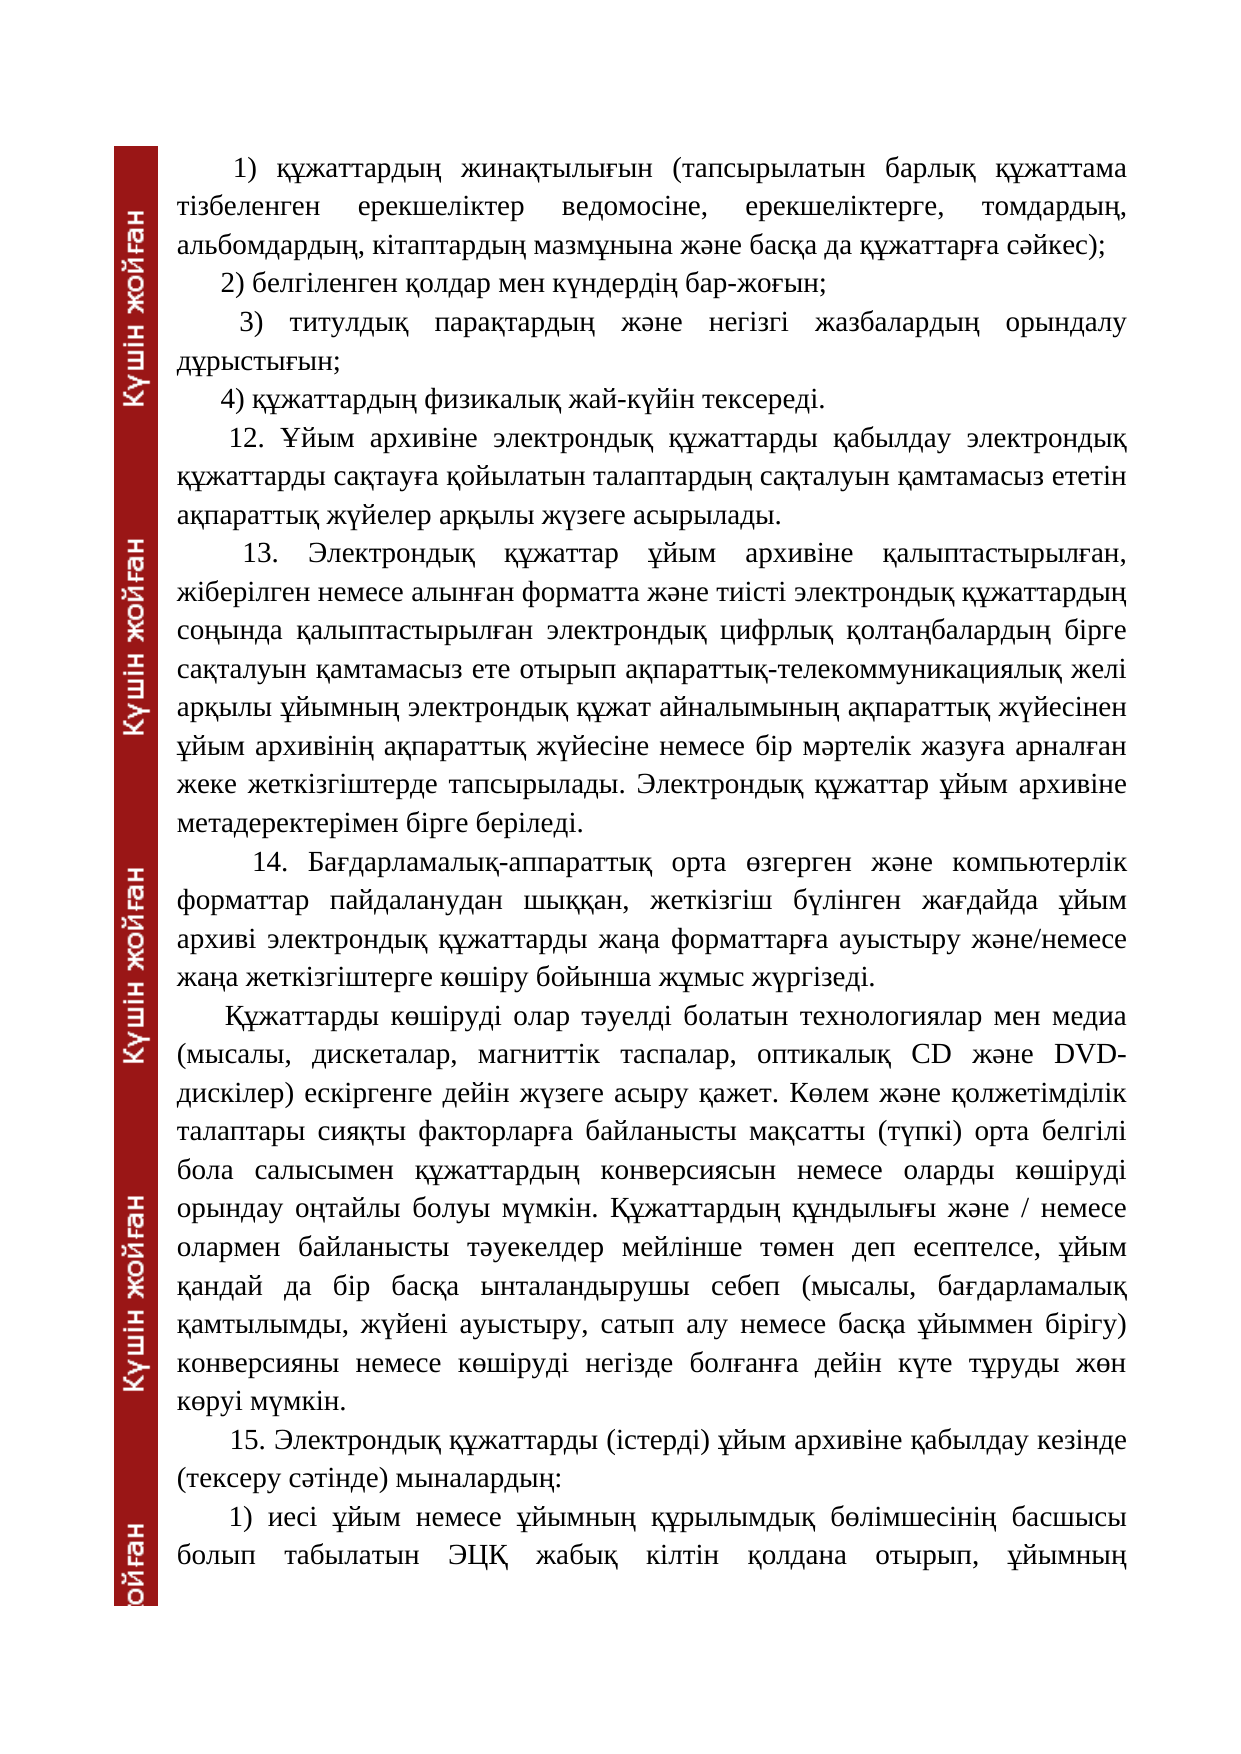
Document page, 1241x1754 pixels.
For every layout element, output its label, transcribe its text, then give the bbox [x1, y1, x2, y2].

picture [114, 1494, 158, 1499]
text 4) құжаттардың физикалық жай-күйін тексереді. [112, 381, 1128, 415]
picture [114, 993, 158, 998]
text 13. Электрондық құжаттар ұйым архивіне қалыптастырылған, жіберілген немесе алынған форматта және тиісті электрондық құжаттардың соңында қалыптастырылған электрондық цифрлық қолтаңбалардың бірге сақталуын қамтамасыз ете отырып ақпараттық-телекоммуникациялық желі арқылы ұйымның электрондық құжат айналымының ақпараттық жүйесінен ұйым архивінің ақпараттық жүйесіне немесе бір мәртелік жазуға арналған жеке жеткізгіштерде тапсырылады. Электрондық құжаттар ұйым архивіне метадеректерімен бірге беріледі. [112, 535, 1128, 839]
text Құжаттарды көшіруді олар тәуелді болатын технологиялар мен медиа (мысалы, дискеталар, магниттік таспалар, оптикалық CD және DVD-дискілер) ескіргенге дейін жүзеге асыру қажет. Көлем және қолжетімділік талаптары сияқты факторларға байланысты мақсатты (түпкі) орта белгілі бола салысымен құжаттардың конверсиясын немесе оларды көшіруді орындау оңтайлы болуы мүмкін. Құжаттардың құндылығы және / немесе олармен байланысты тәуекелдер мейлінше төмен деп есептелсе, ұйым қандай да бір басқа ынталандырушы себеп (мысалы, бағдарламалық қамтылымды, жүйені ауыстыру, сатып алу немесе басқа ұйыммен бірігу) конверсияны немесе көшіруді негізде болғанға дейін күте тұруды жөн көруі мүмкін. [112, 998, 1128, 1417]
text 12. Ұйым архивіне электрондық құжаттарды қабылдау электрондық құжаттарды сақтауға қойылатын талаптардың сақталуын қамтамасыз ететін ақпараттық жүйелер арқылы жүзеге асырылады. [112, 420, 1128, 530]
text 15. Электрондық құжаттарды (істерді) ұйым архивіне қабылдау кезінде (тексеру сәтінде) мыналардың: [112, 1422, 1128, 1494]
picture [114, 1571, 158, 1606]
text 2) белгіленген қолдар мен күндердің бар-жоғын; [112, 266, 1128, 299]
text 1) құжаттардың жинақтылығын (тапсырылатын барлық құжаттама тізбеленген ерекшеліктер ведомосіне, ерекшеліктерге, томдардың, альбомдардың, кітаптардың мазмұнына және басқа да құжаттарға сәйкес); [112, 150, 1128, 261]
picture [114, 261, 158, 266]
picture [114, 376, 158, 381]
picture [114, 146, 158, 150]
picture [114, 299, 158, 304]
picture [114, 1417, 158, 1422]
picture [114, 839, 158, 844]
text 3) титулдық парақтардың және негізгі жазбалардың орындалу дұрыстығын; [112, 304, 1128, 376]
text 14. Бағдарламалық-аппараттық орта өзгерген және компьютерлік форматтар пайдаланудан шыққан, жеткізгіш бүлінген жағдайда ұйым архиві электрондық құжаттарды жаңа форматтарға ауыстыру және/немесе жаңа жеткізгіштерге көшіру бойынша жұмыс жүргізеді. [112, 844, 1128, 993]
picture [114, 415, 158, 420]
picture [114, 530, 158, 535]
